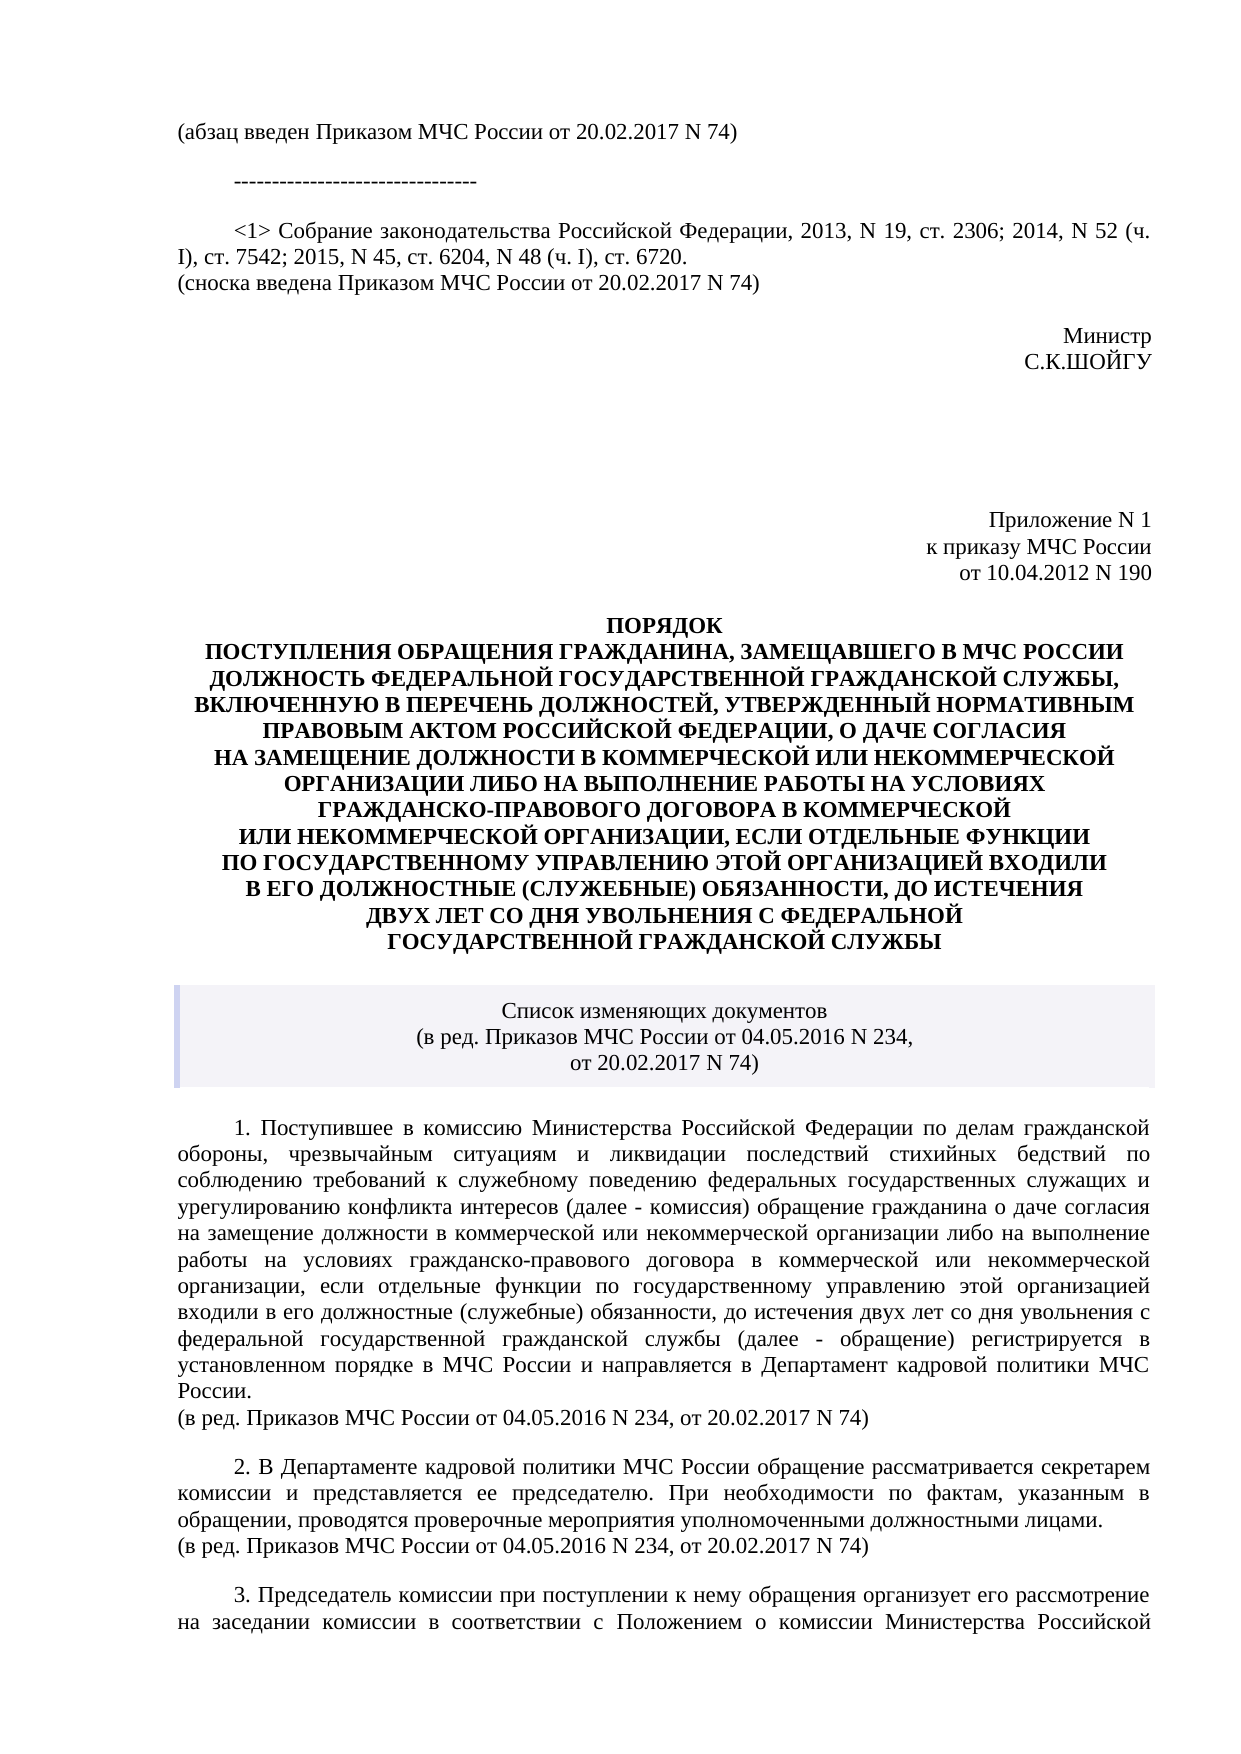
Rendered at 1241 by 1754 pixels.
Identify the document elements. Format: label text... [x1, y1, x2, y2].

title ИЛИ НЕКОММЕРЧЕСКОЙ ОРГАНИЗАЦИИ, ЕСЛИ ОТДЕЛЬНЫЕ ФУНКЦИИ [177, 823, 1152, 849]
title ГРАЖДАНСКО-ПРАВОВОГО ДОГОВОРА В КОММЕРЧЕСКОЙ [177, 796, 1152, 823]
table_header Список изменяющих документов (в ред. Приказов МЧС России от 04.05.2016 N 234, от 20.02.2017 N 74) [180, 985, 1149, 1087]
text (в ред. Приказов МЧС России от 04.05.2016 N 234, от 20.02.2017 N 74) [177, 1404, 1152, 1430]
title ДОЛЖНОСТЬ ФЕДЕРАЛЬНОЙ ГОСУДАРСТВЕННОЙ ГРАЖДАНСКОЙ СЛУЖБЫ, [177, 665, 1152, 691]
title ВКЛЮЧЕННУЮ В ПЕРЕЧЕНЬ ДОЛЖНОСТЕЙ, УТВЕРЖДЕННЫЙ НОРМАТИВНЫМ [177, 691, 1152, 717]
title ПОСТУПЛЕНИЯ ОБРАЩЕНИЯ ГРАЖДАНИНА, ЗАМЕЩАВШЕГО В МЧС РОССИИ [177, 638, 1152, 665]
title НА ЗАМЕЩЕНИЕ ДОЛЖНОСТИ В КОММЕРЧЕСКОЙ ИЛИ НЕКОММЕРЧЕСКОЙ [177, 744, 1152, 770]
title ПРАВОВЫМ АКТОМ РОССИЙСКОЙ ФЕДЕРАЦИИ, О ДАЧЕ СОГЛАСИЯ [177, 717, 1152, 744]
text (абзац введен Приказом МЧС России от 20.02.2017 N 74) [177, 118, 1152, 144]
title ГОСУДАРСТВЕННОЙ ГРАЖДАНСКОЙ СЛУЖБЫ [177, 928, 1152, 954]
text Приложение N 1 [177, 507, 1152, 533]
title ПО ГОСУДАРСТВЕННОМУ УПРАВЛЕНИЮ ЭТОЙ ОРГАНИЗАЦИЕЙ ВХОДИЛИ [177, 849, 1152, 876]
text 1. Поступившее в комиссию Министерства Российской Федерации по делам гражданской обороны, чрезвычайным ситуациям и ликвидации последствий стихийных бедствий по соблюдению требований к служебному поведению федеральных государственных служащих и урегулированию конфликта интересов (далее - комиссия) обращение гражданина о даче согласия на замещение должности в коммерческой или некоммерческой организации либо на выполнение работы на условиях гражданско-правового договора в коммерческой или некоммерческой организации, если отдельные функции по государственному управлению этой организацией входили в его должностные (служебные) обязанности, до истечения двух лет со дня увольнения с федеральной государственной гражданской службы (далее - обращение) регистрируется в установленном порядке в МЧС России и направляется в Департамент кадровой политики МЧС России. [177, 1114, 1152, 1404]
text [177, 1581, 1152, 1634]
text С.К.ШОЙГУ [177, 348, 1152, 375]
text 2. В Департаменте кадровой политики МЧС России обращение рассматривается секретарем комиссии и представляется ее председателю. При необходимости по фактам, указанным в обращении, проводятся проверочные мероприятия уполномоченными должностными лицами. [177, 1453, 1152, 1532]
title ДВУХ ЛЕТ СО ДНЯ УВОЛЬНЕНИЯ С ФЕДЕРАЛЬНОЙ [177, 902, 1152, 928]
text (сноска введена Приказом МЧС России от 20.02.2017 N 74) [177, 269, 1152, 296]
title ОРГАНИЗАЦИИ ЛИБО НА ВЫПОЛНЕНИЕ РАБОТЫ НА УСЛОВИЯХ [177, 770, 1152, 796]
text <1> Собрание законодательства Российской Федерации, 2013, N 19, ст. 2306; 2014, N 52 (ч. I), ст. 7542; 2015, N 45, ст. 6204, N 48 (ч. I), ст. 6720. [177, 217, 1152, 269]
text к приказу МЧС России [177, 533, 1152, 559]
text Министр [177, 322, 1152, 348]
title В ЕГО ДОЛЖНОСТНЫЕ (СЛУЖЕБНЫЕ) ОБЯЗАННОСТИ, ДО ИСТЕЧЕНИЯ [177, 876, 1152, 902]
title ПОРЯДОК [177, 612, 1152, 638]
text -------------------------------- [177, 167, 1152, 194]
text от 10.04.2012 N 190 [177, 559, 1152, 586]
text (в ред. Приказов МЧС России от 04.05.2016 N 234, от 20.02.2017 N 74) [177, 1532, 1152, 1558]
